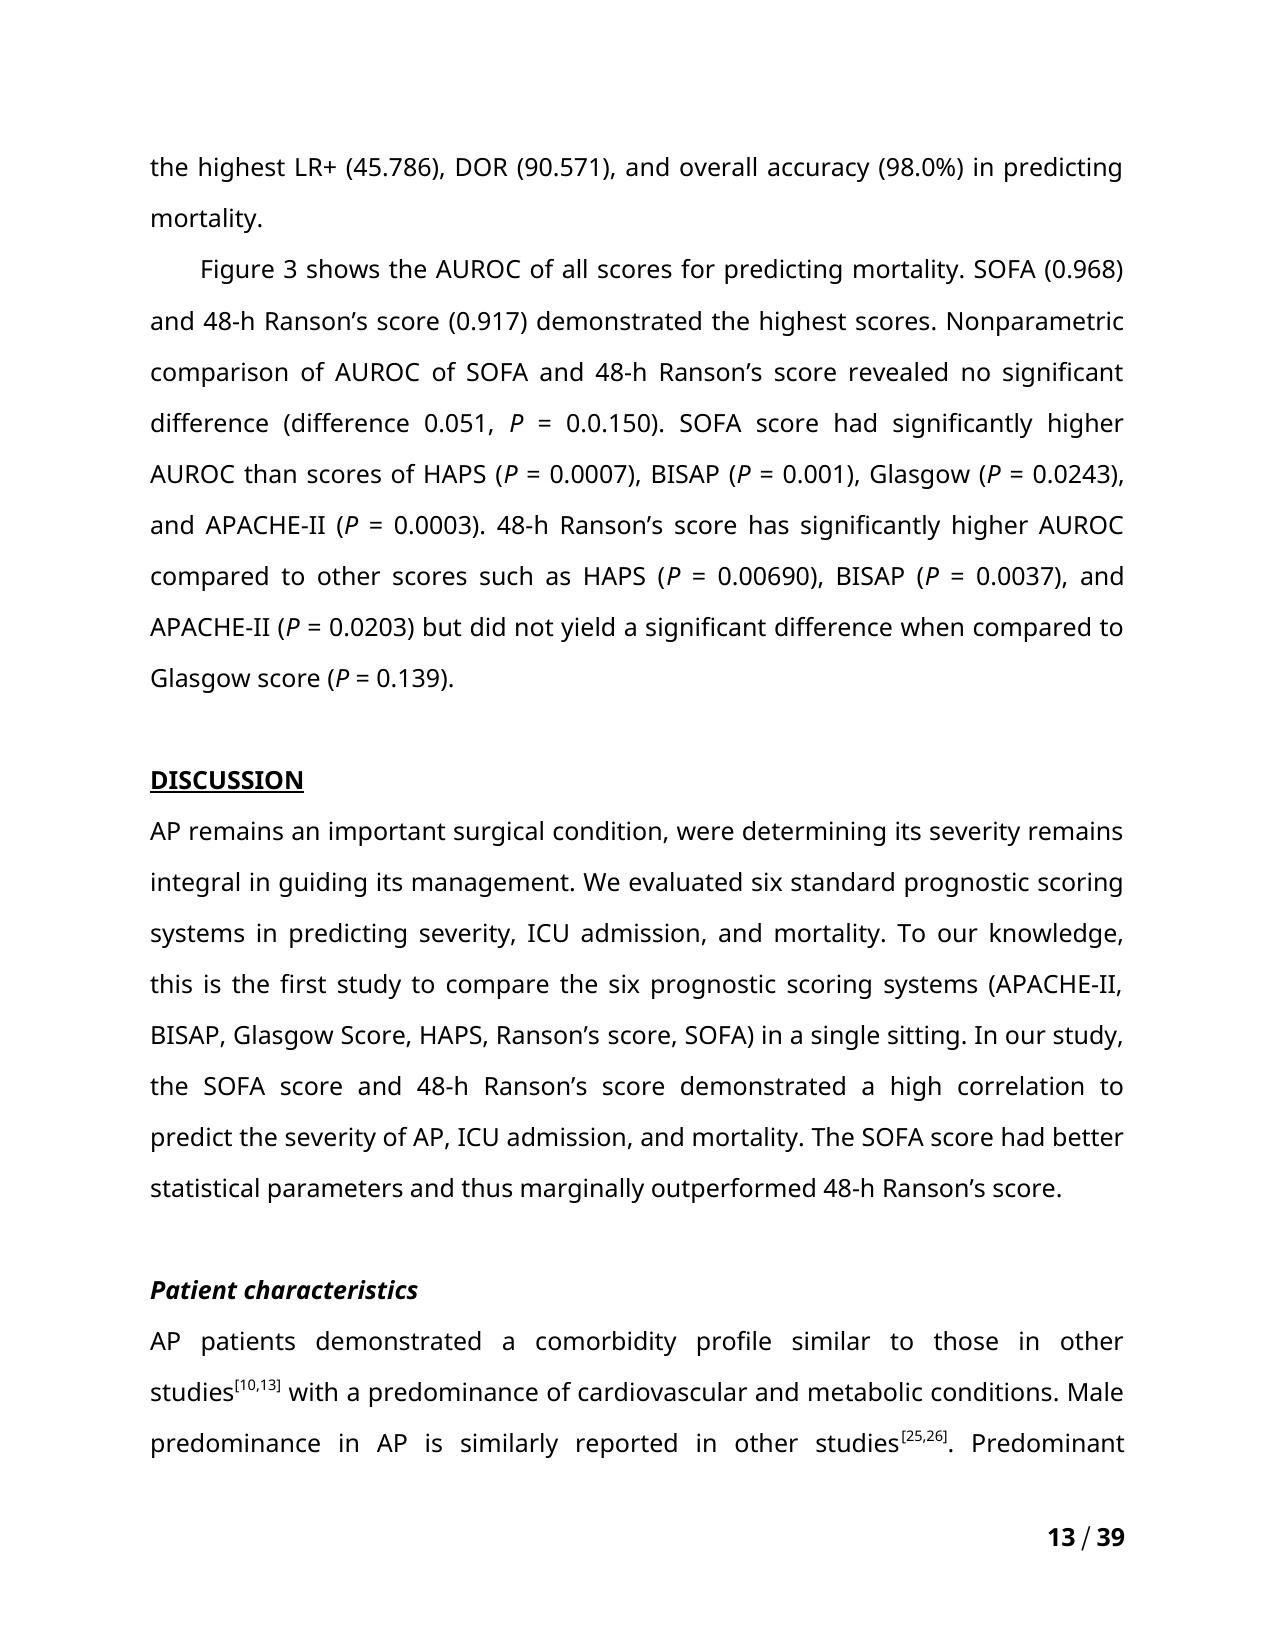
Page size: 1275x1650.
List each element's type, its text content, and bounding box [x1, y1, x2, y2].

text Patient characteristics [150, 1273, 1125, 1307]
text Figure 3 shows the AUROC of all scores for predicting mortality. SOFA (0.968) and 48-h Ranson’s score (0.917) demonstrated the highest scores. Nonparametric comparison of AUROC of SOFA and 48-h Ranson’s score revealed no significant difference (difference 0.051, P = 0.0.150). SOFA score had significantly higher AUROC than scores of HAPS (P = 0.0007), BISAP (P = 0.001), Glasgow (P = 0.0243), and APACHE-II (P = 0.0003). 48-h Ranson’s score has significantly higher AUROC compared to other scores such as HAPS (P = 0.00690), BISAP (P = 0.0037), and APACHE-II (P = 0.0203) but did not yield a significant difference when compared to Glasgow score (P = 0.139). [150, 252, 1125, 694]
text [150, 150, 1125, 235]
text AP remains an important surgical condition, were determining its severity remains integral in guiding its management. We evaluated six standard prognostic scoring systems in predicting severity, ICU admission, and mortality. To our knowledge, this is the first study to compare the six prognostic scoring systems (APACHE-II, BISAP, Glasgow Score, HAPS, Ranson’s score, SOFA) in a single sitting. In our study, the SOFA score and 48-h Ranson’s score demonstrated a high correlation to predict the severity of AP, ICU admission, and mortality. The SOFA score had better statistical parameters and thus marginally outperformed 48-h Ranson’s score. [150, 813, 1125, 1205]
text DISCUSSION [150, 762, 1125, 797]
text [150, 1324, 1125, 1460]
